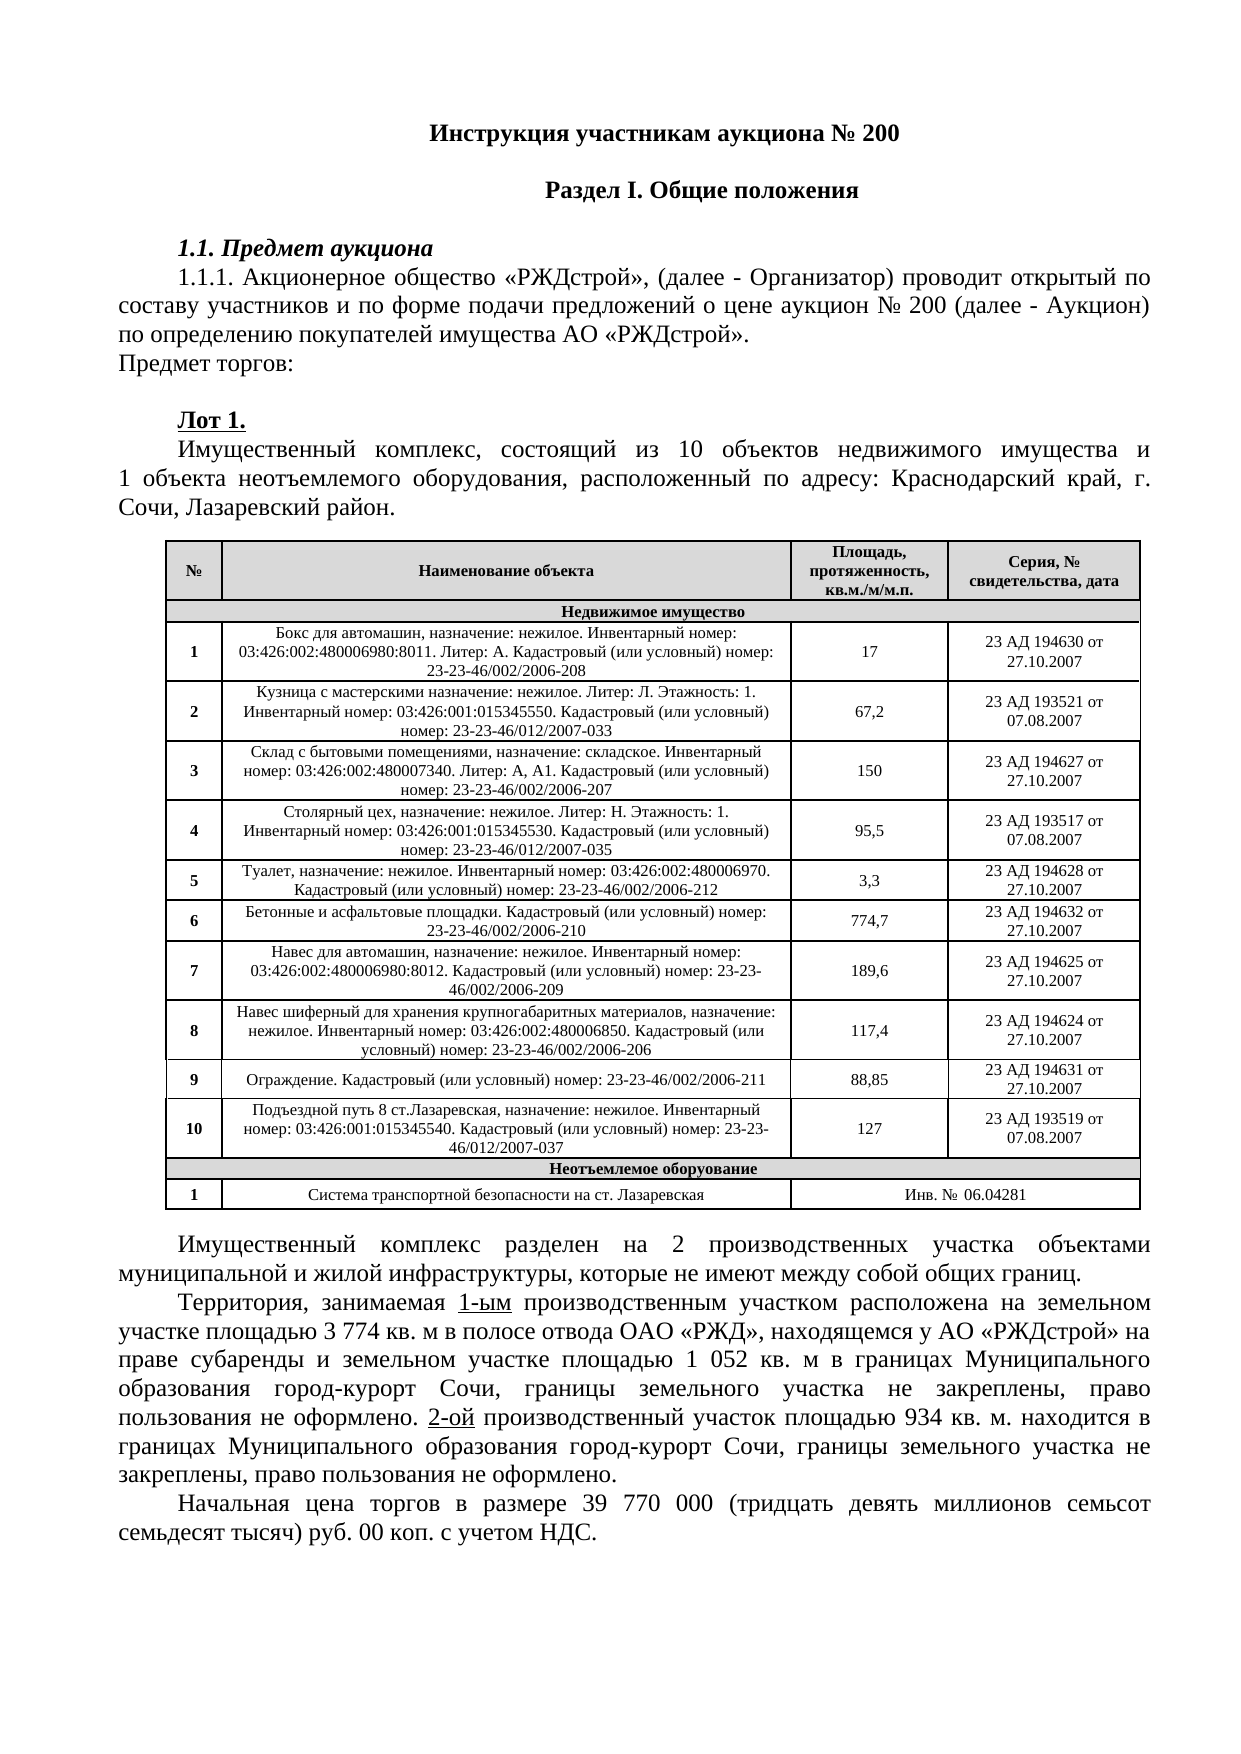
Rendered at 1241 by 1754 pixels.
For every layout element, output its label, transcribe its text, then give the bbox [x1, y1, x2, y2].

table_cell 774,7 [792, 901, 947, 940]
table_cell 8 [167, 1001, 221, 1059]
table_cell Ограждение. Кадастровый (или условный) номер: 23-23-46/002/2006-211 [222, 1060, 790, 1098]
text Инструкция участникам аукциона № 200 [177, 118, 1152, 147]
table_cell 23 АД 194624 от 27.10.2007 [949, 1001, 1139, 1059]
table_cell Инв. № 06.04281 [792, 1180, 1139, 1208]
table_cell 95,5 [792, 801, 947, 859]
table_cell Недвижимое имущество [167, 601, 1140, 621]
table_cell 10 [167, 1099, 221, 1157]
table_cell Подъездной путь 8 ст.Лазаревская, назначение: нежилое. Инвентарный номер: 03:426:001:015345540. Кадастровый (или условный) номер: 23-23-46/012/2007-037 [223, 1099, 790, 1157]
table_cell Навес шиферный для хранения крупногабаритных материалов, назначение: нежилое. Инвентарный номер: 03:426:002:480006850. Кадастровый (или условный) номер: 23-23-46/002/2006-206 [223, 1001, 790, 1059]
table_cell Неотъемлемое оборуование [167, 1159, 1140, 1178]
table_cell Система транспортной безопасности на ст. Лазаревская [223, 1180, 790, 1208]
text Лот 1. [118, 406, 1152, 434]
table_cell 23 АД 193519 от 07.08.2007 [949, 1099, 1139, 1157]
table_cell 3 [167, 742, 221, 799]
table_cell 6 [167, 901, 221, 940]
table_cell Туалет, назначение: нежилое. Инвентарный номер: 03:426:002:480006970. Кадастровый (или условный) номер: 23-23-46/002/2006-212 [223, 861, 790, 899]
table_cell 23 АД 194627 от 27.10.2007 [949, 742, 1139, 799]
table_cell 23 АД 194631 от 27.10.2007 [949, 1060, 1140, 1098]
table_cell 117,4 [792, 1001, 947, 1059]
table_cell 4 [167, 801, 221, 859]
table_cell 23 АД 194630 от 27.10.2007 [949, 621, 1140, 680]
text 1.1. Предмет аукциона [118, 233, 1152, 262]
table_cell 189,6 [792, 942, 947, 999]
table_cell 7 [167, 942, 221, 999]
table_cell 1 [167, 1180, 221, 1208]
table_cell 23 АД 194628 от 27.10.2007 [949, 861, 1139, 899]
table_cell 2 [167, 682, 221, 740]
table_cell 23 АД 193517 от 07.08.2007 [949, 801, 1139, 859]
table_cell 17 [792, 623, 947, 680]
table_cell Кузница с мастерскими назначение: нежилое. Литер: Л. Этажность: 1. Инвентарный номер: 03:426:001:015345550. Кадастровый (или условный) номер: 23-23-46/012/2007-033 [223, 682, 790, 740]
table_cell 5 [167, 861, 221, 899]
text Территория, занимаемая 1-ым производственным участком расположена на земельном участке площадью 3 774 кв. м в полосе отвода ОАО «РЖД», находящемся у АО «РЖДстрой» на праве субаренды и земельном участке площадью 1 052 кв. м в границах Муниципального образования город-курорт Сочи, границы земельного участка не закреплены, право пользования не оформлено. 2-ой производственный участок площадью 934 кв. м. находится в границах Муниципального образования город-курорт Сочи, границы земельного участка не закреплены, право пользования не оформлено. [118, 1287, 1152, 1488]
table_cell 9 [167, 1060, 221, 1098]
table_cell 23 АД 194625 от 27.10.2007 [949, 942, 1139, 999]
table_header № [167, 542, 221, 599]
table_cell Столярный цех, назначение: нежилое. Литер: Н. Этажность: 1. Инвентарный номер: 03:426:001:015345530. Кадастровый (или условный) номер: 23-23-46/012/2007-035 [223, 801, 790, 859]
table_header Серия, № свидетельства, дата [949, 542, 1139, 599]
table_cell Навес для автомашин, назначение: нежилое. Инвентарный номер: 03:426:002:480006980:8012. Кадастровый (или условный) номер: 23-23-46/002/2006-209 [223, 942, 790, 999]
text 1.1.1. Акционерное общество «РЖДстрой», (далее - Организатор) проводит открытый по составу участников и по форме подачи предложений о цене аукцион № 200 (далее - Аукцион) по определению покупателей имущества АО «РЖДстрой». [118, 262, 1152, 348]
table_cell 88,85 [791, 1060, 948, 1098]
table_cell 127 [792, 1099, 947, 1157]
table_cell 67,2 [792, 682, 947, 740]
text Предмет торгов: [118, 348, 1152, 377]
table_cell Бетонные и асфальтовые площадки. Кадастровый (или условный) номер: 23-23-46/002/2006-210 [223, 901, 790, 940]
table_cell 150 [792, 742, 947, 799]
table_cell 3,3 [792, 861, 947, 899]
text Имущественный комплекс разделен на 2 производственных участка объектами муниципальной и жилой инфраструктуры, которые не имеют между собой общих границ. [118, 1229, 1152, 1287]
table_cell Бокс для автомашин, назначение: нежилое. Инвентарный номер: 03:426:002:480006980:8011. Литер: А. Кадастровый (или условный) номер: 23-23-46/002/2006-208 [223, 623, 790, 680]
table_header Наименование объекта [223, 542, 790, 599]
table_cell Склад с бытовыми помещениями, назначение: складское. Инвентарный номер: 03:426:002:480007340. Литер: А, А1. Кадастровый (или условный) номер: 23-23-46/002/2006-207 [223, 742, 790, 799]
text Раздел I. Общие положения [177, 176, 1152, 204]
table_cell 23 АД 194632 от 27.10.2007 [949, 901, 1139, 940]
text Имущественный комплекс, состоящий из 10 объектов недвижимого имущества и 1 объекта неотъемлемого оборудования, расположенный по адресу: Краснодарский край, г. Сочи, Лазаревский район. [118, 434, 1152, 521]
text Начальная цена торгов в размере 39 770 000 (тридцать девять миллионов семьсот семьдесят тысяч) руб. 00 коп. с учетом НДС. [118, 1488, 1152, 1546]
table_cell 23 АД 193521 от 07.08.2007 [949, 680, 1140, 740]
table_cell 1 [167, 623, 221, 680]
table_header Площадь, протяженность, кв.м./м/м.п. [792, 542, 947, 599]
